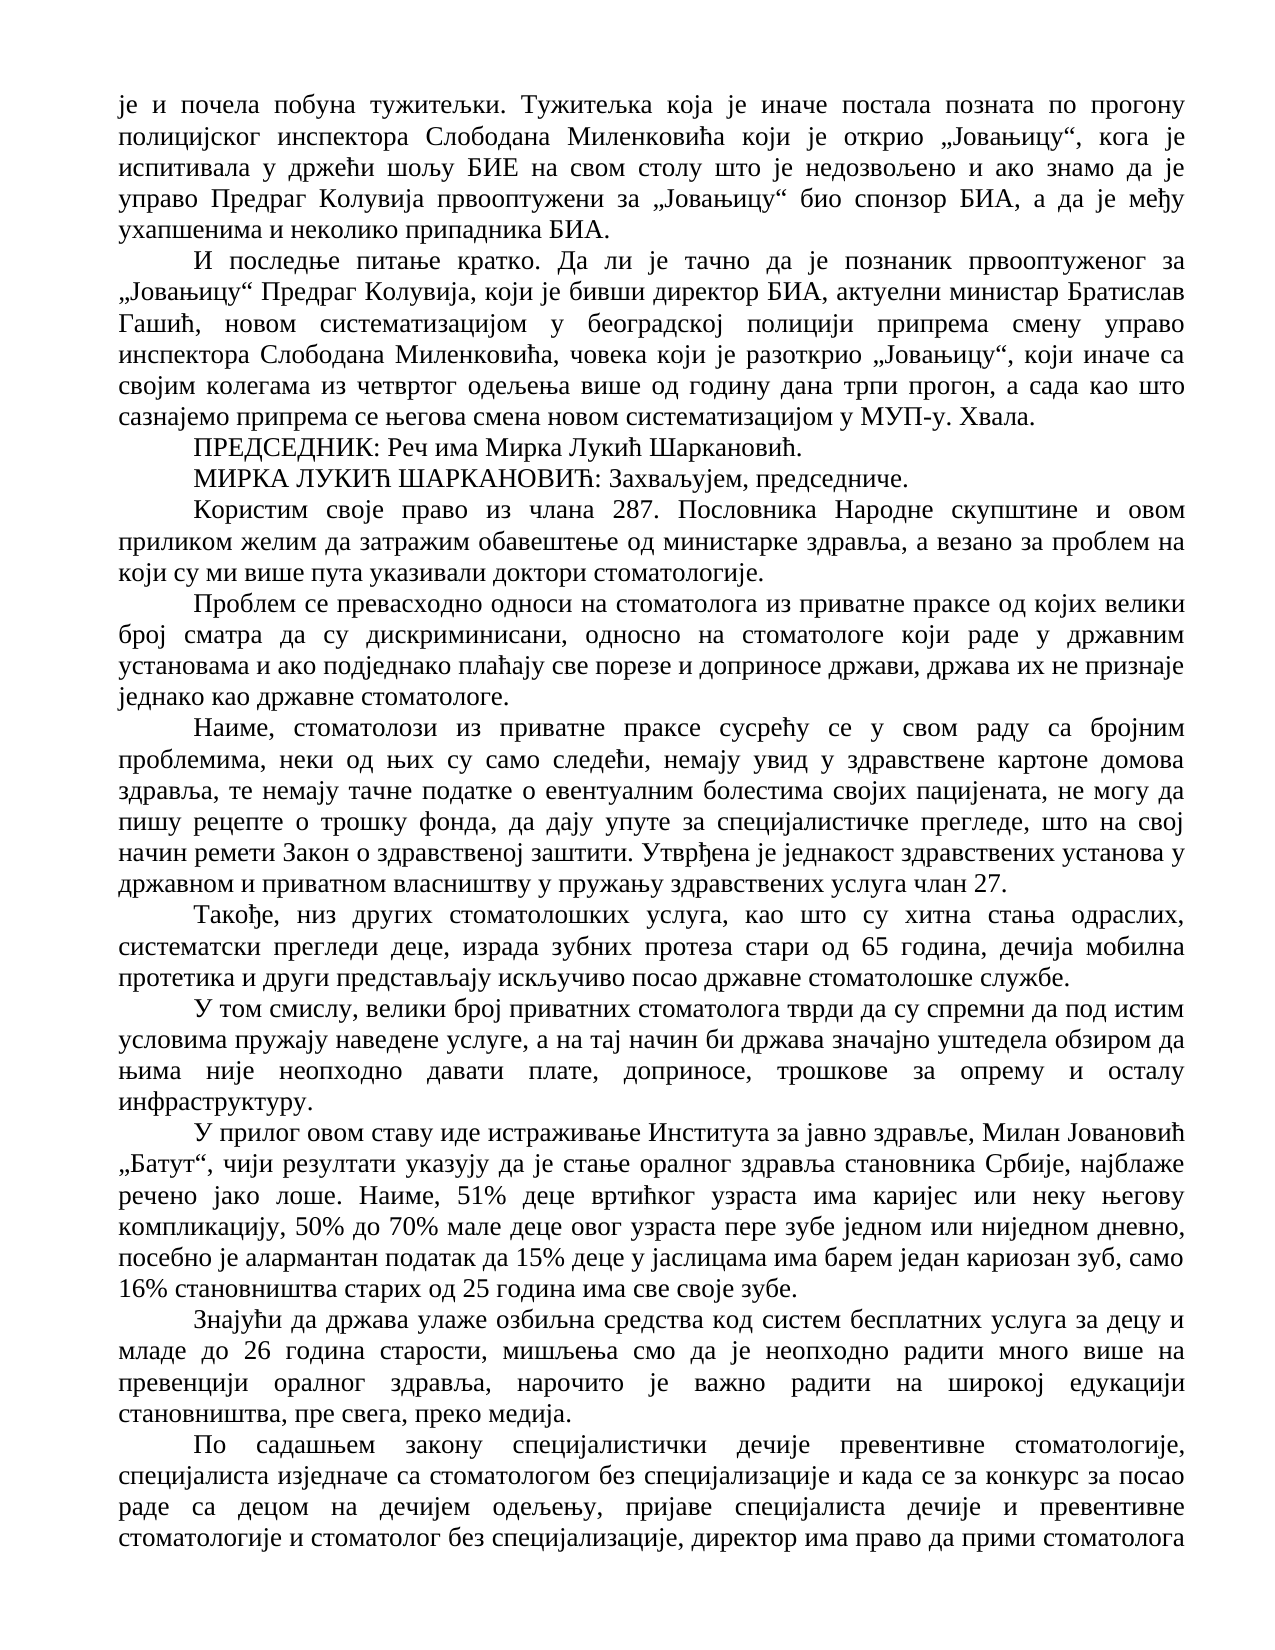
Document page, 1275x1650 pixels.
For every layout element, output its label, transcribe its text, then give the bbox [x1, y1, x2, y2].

text У прилог овом ставу иде истраживање Института за јавно здравље, Милан Јовановић „Батут“, чији резултати указују да је стање оралног здравља становника Србије, најблаже речено јако лоше. Наиме, 51% деце вртићког узраста има каријес или неку његову компликацију, 50% до 70% мале деце овог узраста пере зубе једном или ниједном дневно, посебно је алармантан податак да 15% деце у јаслицама има барем један кариозан зуб, само 16% становништва старих од 25 година има све своје зубе. [118, 1116, 1186, 1303]
text Такође, низ других стоматолошких услуга, као што су хитна стања одраслих, систематски прегледи деце, израда зубних протеза стари од 65 година, дечија мобилна протетика и други представљају искључиво посао државне стоматолошке службе. [118, 898, 1186, 992]
text И последње питање кратко. Да ли је тачно да је познаник првооптуженог за „Јовањицу“ Предраг Колувија, који је бивши директор БИА, актуелни министар Братислав Гашић, новом систематизацијом у београдској полицији припрема смену управо инспектора Слободана Миленковића, човека који је разоткрио „Јовањицу“, који иначе са својим колегама из четвртог одељења више од годину дана трпи прогон, а сада као што сазнајемо припрема се његова смена новом систематизацијом у МУП-у. Хвала. [118, 244, 1186, 431]
text МИРКА ЛУКИЋ ШАРКАНОВИЋ: Захваљујем, председниче. [118, 462, 1186, 493]
text Наиме, стоматолози из приватне праксе сусрећу се у свом раду са бројним проблемима, неки од њих су само следећи, немају увид у здравствене картоне домова здравља, те немају тачне податке о евентуалним болестима својих пацијената, не могу да пишу рецепте о трошку фонда, да дају упуте за специјалистичке прегледе, што на свој начин ремети Закон о здравственој заштити. Утврђена је једнакост здравствених установа у државном и приватном власништву у пружању здравствених услуга члан 27. [118, 712, 1186, 898]
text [118, 1428, 1186, 1552]
text Проблем се превасходно односи на стоматолога из приватне праксе од којих велики број сматра да су дискриминисани, односно на стоматологе који раде у државним установама и ако подједнако плаћају све порезе и доприносе држави, држава их не признаје једнако као државне стоматологе. [118, 587, 1186, 712]
text У том смислу, велики број приватних стоматолога тврди да су спремни да под истим условима пружају наведене услуге, а на тај начин би држава значајно уштедела обзиром да њима није неопходно давати плате, доприносе, трошкове за опрему и осталу инфраструктуру. [118, 992, 1186, 1116]
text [118, 89, 1186, 244]
text ПРЕДСЕДНИК: Реч има Мирка Лукић Шаркановић. [118, 431, 1186, 462]
text Користим своје право из члана 287. Пословника Народне скупштине и овом приликом желим да затражим обавештење од министарке здравља, а везано за проблем на који су ми више пута указивали доктори стоматологије. [118, 493, 1186, 587]
text Знајући да држава улаже озбиљна средства код систем бесплатних услуга за децу и младе до 26 година старости, мишљења смо да је неопходно радити много више на превенцији оралног здравља, нарочито је важно радити на широкој едукацији становништва, пре свега, преко медија. [118, 1303, 1186, 1428]
